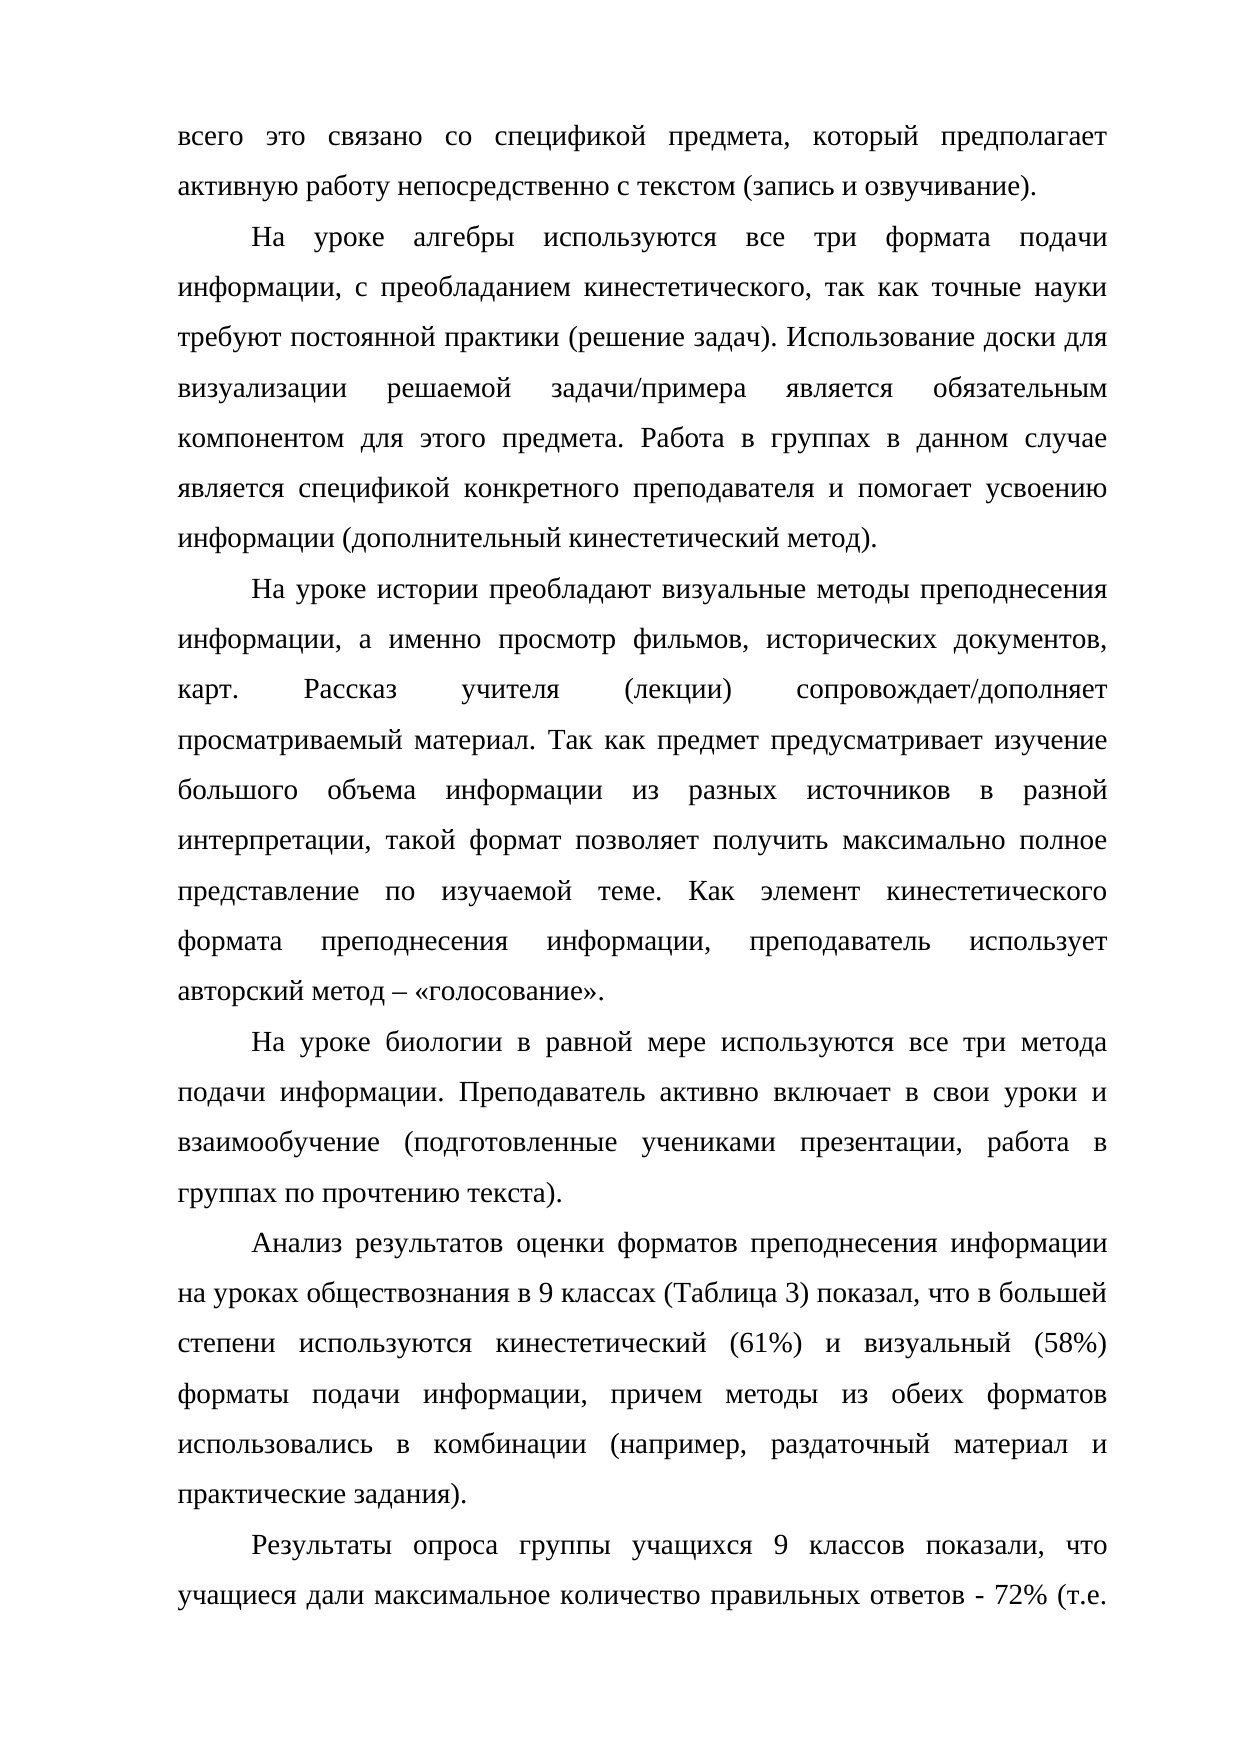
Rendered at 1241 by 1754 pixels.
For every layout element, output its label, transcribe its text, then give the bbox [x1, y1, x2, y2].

text На уроке истории преобладают визуальные методы преподнесения информации, а именно просмотр фильмов, исторических документов, карт. Рассказ учителя (лекции) сопровождает/дополняет просматриваемый материал. Так как предмет предусматривает изучение большого объема информации из разных источников в разной интерпретации, такой формат позволяет получить максимально полное представление по изучаемой теме. Как элемент кинестетического формата преподнесения информации, преподаватель использует авторский метод – «голосование». [177, 571, 1108, 1007]
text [177, 1527, 1108, 1611]
text На уроке алгебры используются все три формата подачи информации, с преобладанием кинестетического, так как точные науки требуют постоянной практики (решение задач). Использование доски для визуализации решаемой задачи/примера является обязательным компонентом для этого предмета. Работа в группах в данном случае является спецификой конкретного преподавателя и помогает усвоению информации (дополнительный кинестетический метод). [177, 219, 1108, 554]
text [177, 118, 1108, 202]
text Анализ результатов оценки форматов преподнесения информации на уроках обществознания в 9 классах (Таблица 3) показал, что в большей степени используются кинестетический (61%) и визуальный (58%) форматы подачи информации, причем методы из обеих форматов использовались в комбинации (например, раздаточный материал и практические задания). [177, 1225, 1108, 1510]
text На уроке биологии в равной мере используются все три метода подачи информации. Преподаватель активно включает в свои уроки и взаимообучение (подготовленные учениками презентации, работа в группах по прочтению текста). [177, 1024, 1108, 1208]
